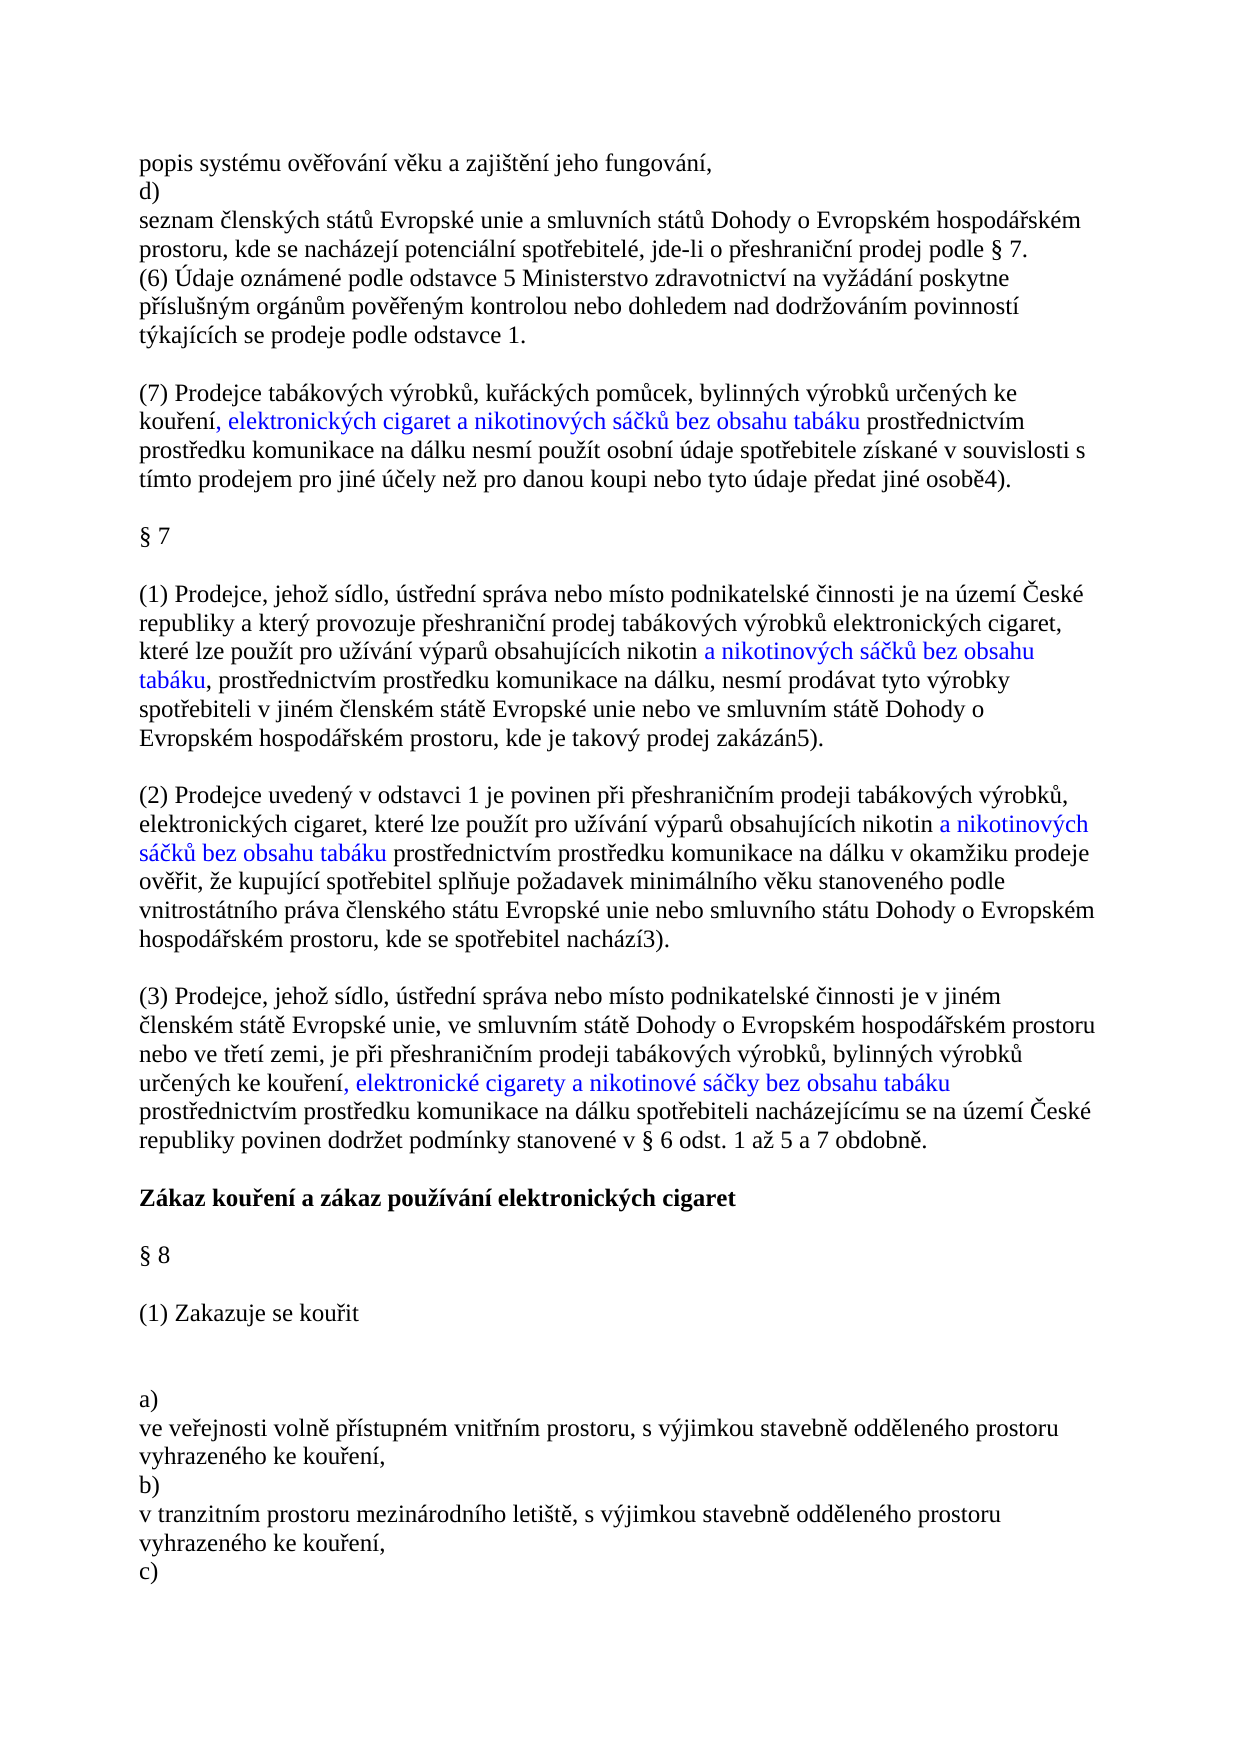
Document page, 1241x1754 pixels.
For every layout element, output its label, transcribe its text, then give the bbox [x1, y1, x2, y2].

text Zákaz kouření a zákaz používání elektronických cigaret [139, 1183, 1101, 1211]
text a) [139, 1384, 1101, 1413]
text (1) Zakazuje se kouřit [139, 1298, 1101, 1326]
text seznam členských států Evropské unie a smluvních států Dohody o Evropském hospodářském prostoru, kde se nacházejí potenciální spotřebitelé, jde-li o přeshraniční prodej podle § 7. [139, 205, 1101, 263]
text § 8 [139, 1240, 1101, 1269]
text § 7 [139, 521, 1101, 550]
text (1) Prodejce, jehož sídlo, ústřední správa nebo místo podnikatelské činnosti je na území České republiky a který provozuje přeshraniční prodej tabákových výrobků elektronických cigaret, které lze použít pro užívání výparů obsahujících nikotin a nikotinových sáčků bez obsahu tabáku, prostřednictvím prostředku komunikace na dálku, nesmí prodávat tyto výrobky spotřebiteli v jiném členském státě Evropské unie nebo ve smluvním státě Dohody o Evropském hospodářském prostoru, kde je takový prodej zakázán5). [139, 579, 1101, 751]
text (3) Prodejce, jehož sídlo, ústřední správa nebo místo podnikatelské činnosti je v jiném členském státě Evropské unie, ve smluvním státě Dohody o Evropském hospodářském prostoru nebo ve třetí zemi, je při přeshraničním prodeji tabákových výrobků, bylinných výrobků určených ke kouření, elektronické cigarety a nikotinové sáčky bez obsahu tabáku prostřednictvím prostředku komunikace na dálku spotřebiteli nacházejícímu se na území České republiky povinen dodržet podmínky stanovené v § 6 odst. 1 až 5 a 7 obdobně. [139, 981, 1101, 1154]
text popis systému ověřování věku a zajištění jeho fungování, [139, 148, 1101, 176]
text (6) Údaje oznámené podle odstavce 5 Ministerstvo zdravotnictví na vyžádání poskytne příslušným orgánům pověřeným kontrolou nebo dohledem nad dodržováním povinností týkajících se prodeje podle odstavce 1. [139, 263, 1101, 349]
text (2) Prodejce uvedený v odstavci 1 je povinen při přeshraničním prodeji tabákových výrobků, elektronických cigaret, které lze použít pro užívání výparů obsahujících nikotin a nikotinových sáčků bez obsahu tabáku prostřednictvím prostředku komunikace na dálku v okamžiku prodeje ověřit, že kupující spotřebitel splňuje požadavek minimálního věku stanoveného podle vnitrostátního práva členského státu Evropské unie nebo smluvního státu Dohody o Evropském hospodářském prostoru, kde se spotřebitel nachází3). [139, 780, 1101, 953]
text c) [139, 1556, 1101, 1585]
text (7) Prodejce tabákových výrobků, kuřáckých pomůcek, bylinných výrobků určených ke kouření, elektronických cigaret a nikotinových sáčků bez obsahu tabáku prostřednictvím prostředku komunikace na dálku nesmí použít osobní údaje spotřebitele získané v souvislosti s tímto prodejem pro jiné účely než pro danou koupi nebo tyto údaje předat jiné osobě4). [139, 378, 1101, 493]
text v tranzitním prostoru mezinárodního letiště, s výjimkou stavebně odděleného prostoru vyhrazeného ke kouření, [139, 1499, 1101, 1556]
text d) [139, 176, 1101, 205]
text b) [139, 1470, 1101, 1499]
text ve veřejnosti volně přístupném vnitřním prostoru, s výjimkou stavebně odděleného prostoru vyhrazeného ke kouření, [139, 1413, 1101, 1470]
